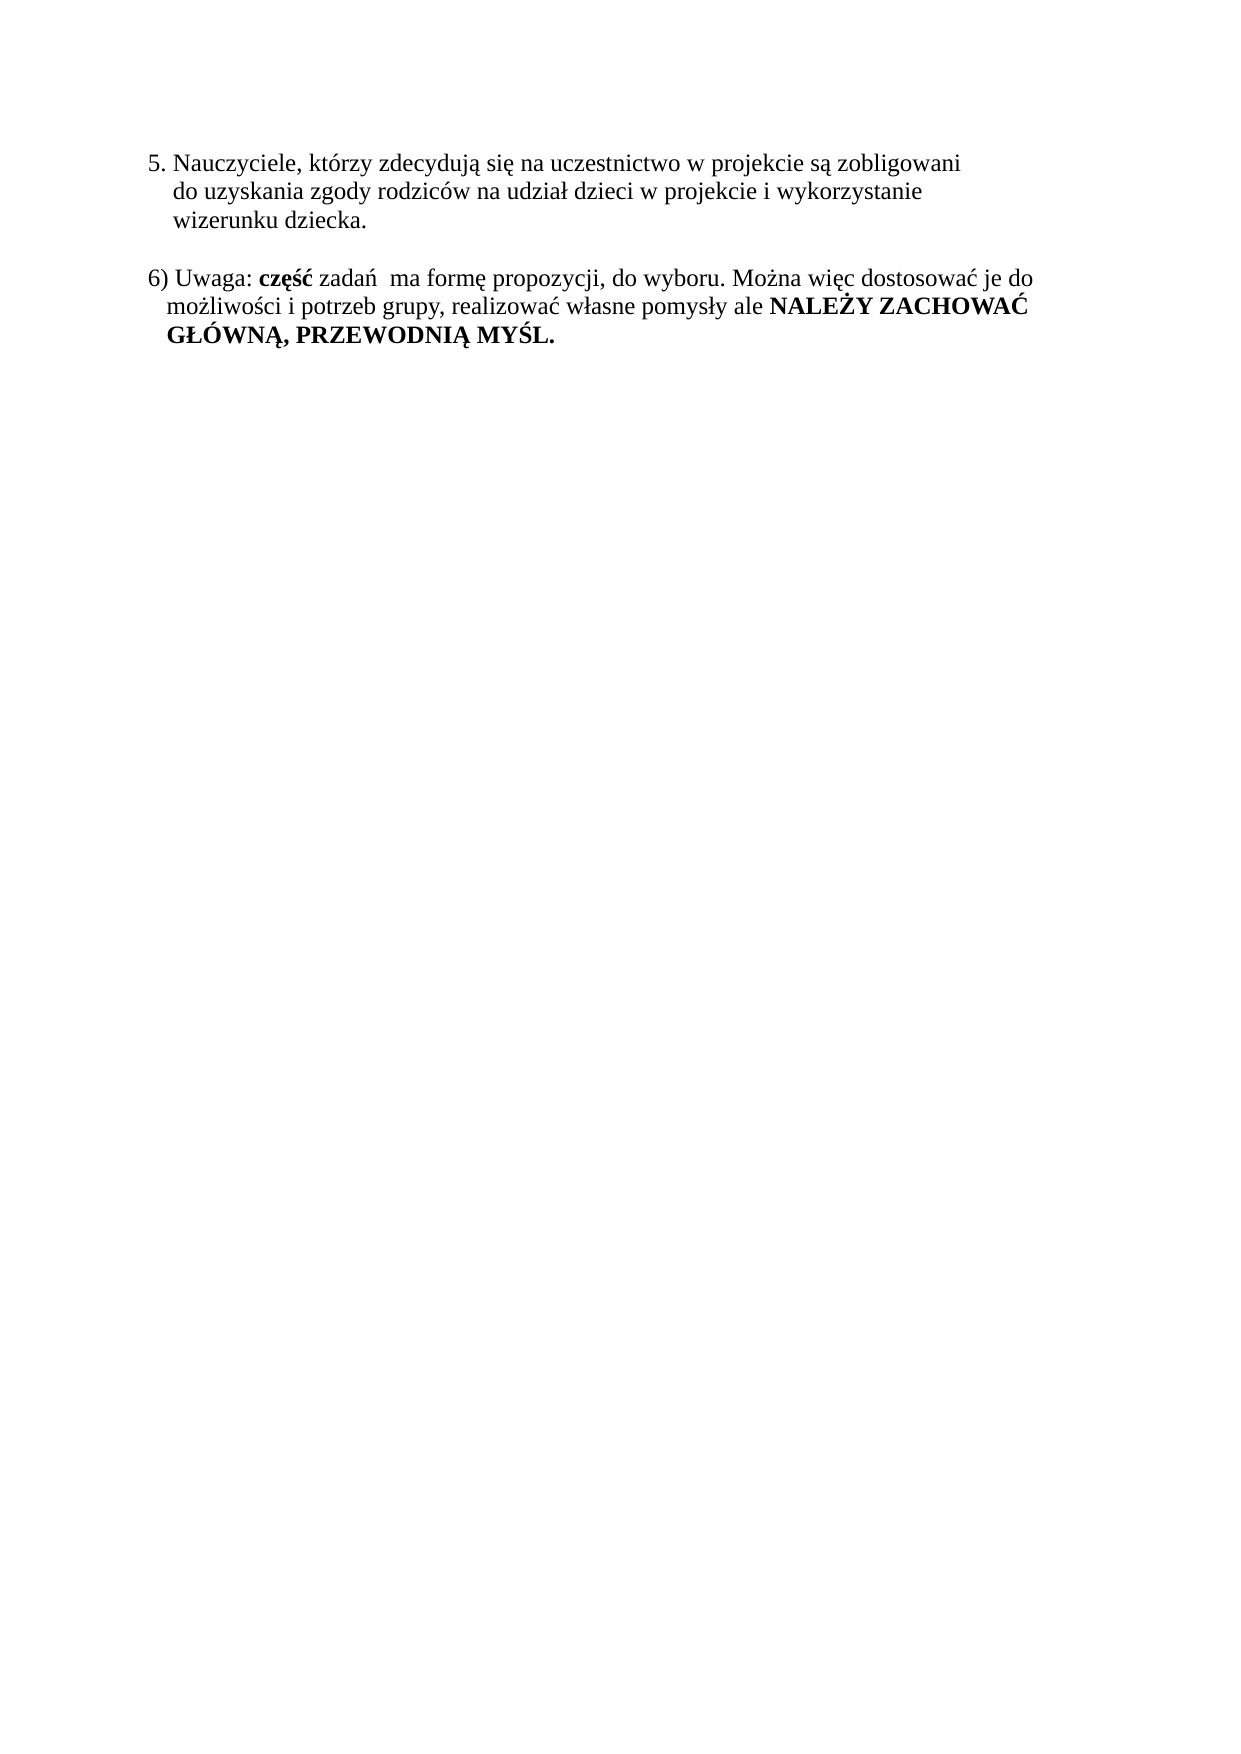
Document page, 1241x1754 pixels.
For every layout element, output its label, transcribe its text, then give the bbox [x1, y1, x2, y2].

text możliwości i potrzeb grupy, realizować własne pomysły ale NALEŻY ZACHOWAĆ [148, 291, 1093, 320]
text wizerunku dziecka. [148, 205, 1093, 234]
text 6) Uwaga: część zadań ma formę propozycji, do wyboru. Można więc dostosować je do [148, 263, 1093, 291]
text GŁÓWNĄ, PRZEWODNIĄ MYŚL. [148, 320, 1093, 349]
text 5. Nauczyciele, którzy zdecydują się na uczestnictwo w projekcie są zobligowani [148, 148, 1093, 176]
text do uzyskania zgody rodziców na udział dzieci w projekcie i wykorzystanie [148, 176, 1093, 205]
